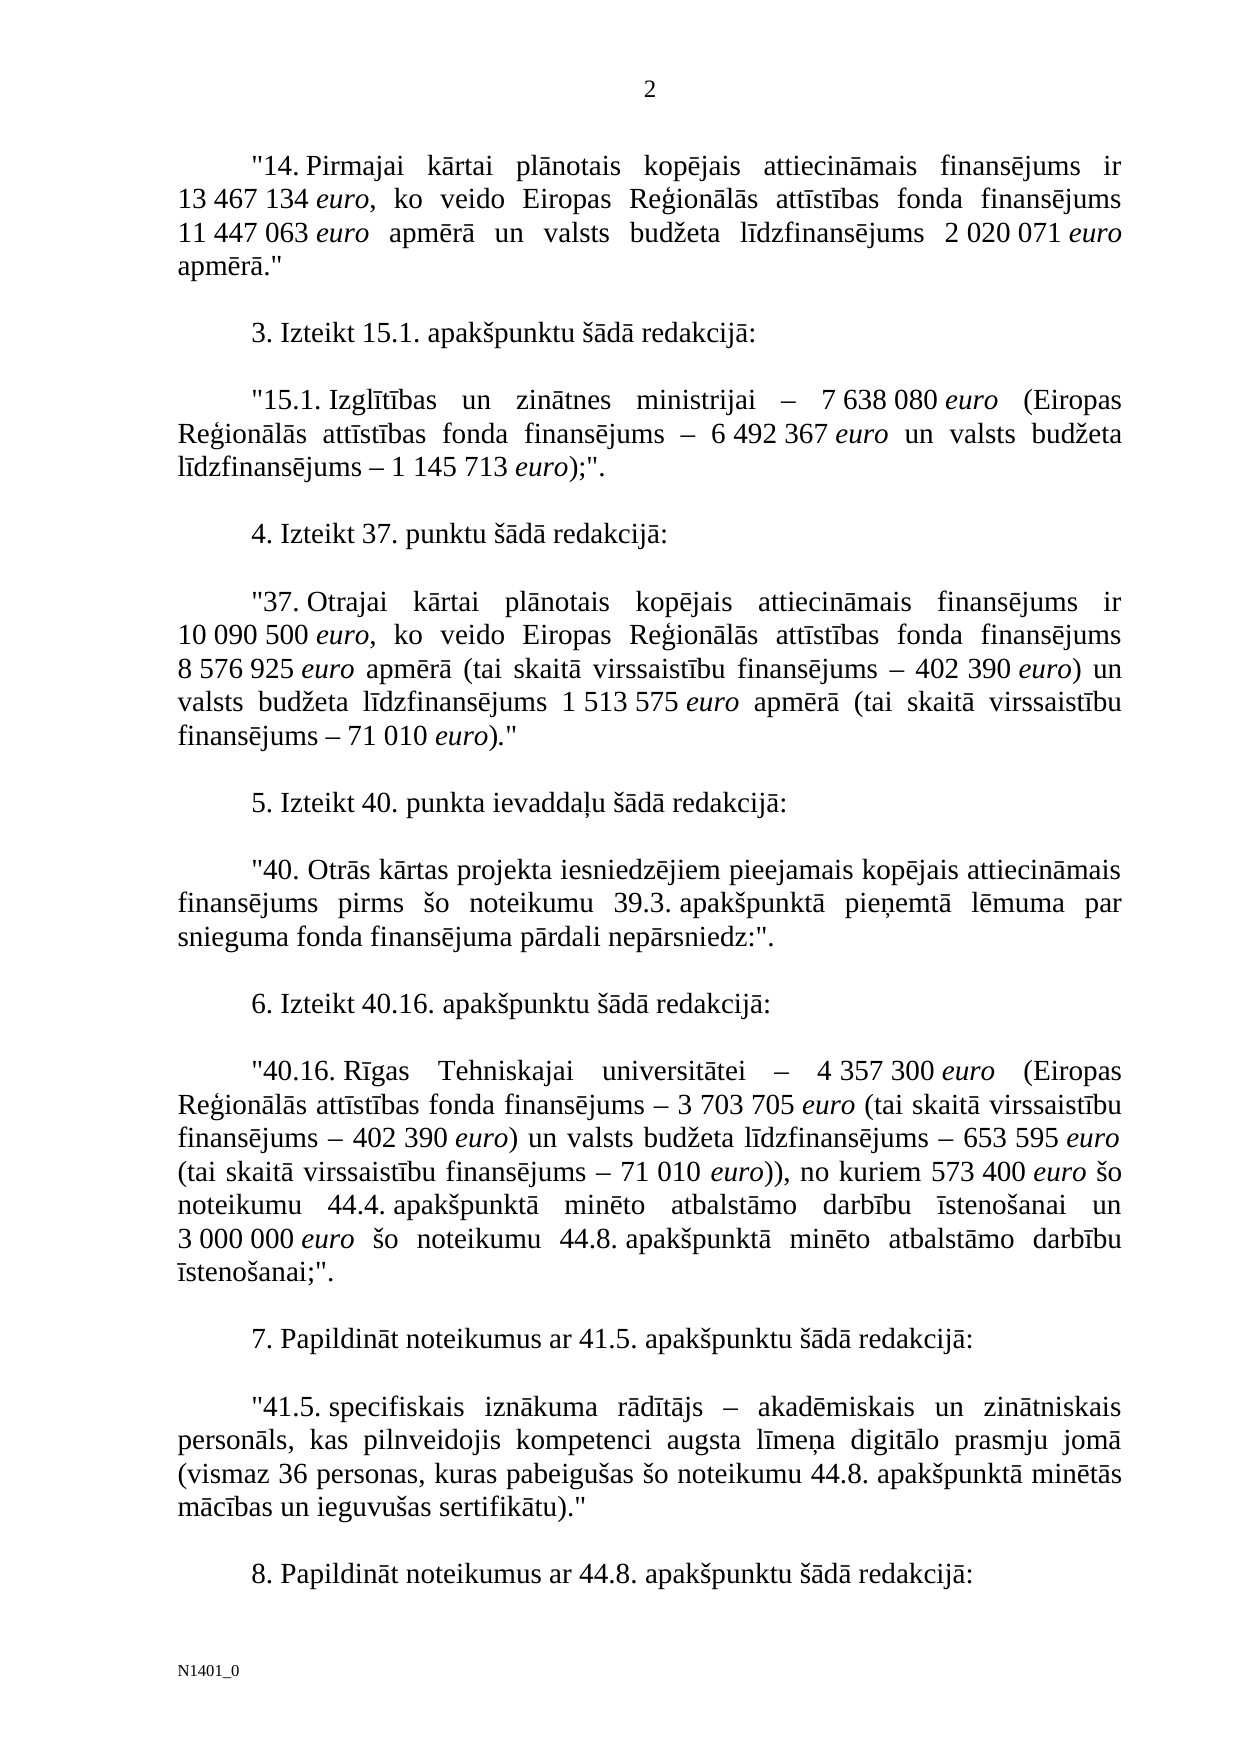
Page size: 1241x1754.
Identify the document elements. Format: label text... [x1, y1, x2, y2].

title 7. Papildināt noteikumus ar 41.5. apakšpunktu šādā redakcijā: [177, 1322, 1122, 1355]
title 4. Izteikt 37. punktu šādā redakcijā: [177, 517, 1122, 550]
title 6. Izteikt 40.16. apakšpunktu šādā redakcijā: [177, 986, 1122, 1020]
title "37. Otrajai kārtai plānotais kopējais attiecināmais finansējums ir 10 090 500 euro, ko veido Eiropas Reģionālās attīstības fonda finansējums 8 576 925 euro apmērā (tai skaitā virssaistību finansējums – 402 390 euro) un valsts budžeta līdzfinansējums 1 513 575 euro apmērā (tai skaitā virssaistību finansējums – 71 010 euro)." [177, 584, 1122, 751]
title "15.1. Izglītības un zinātnes ministrijai – 7 638 080 euro (Eiropas Reģionālās attīstības fonda finansējums – 6 492 367 euro un valsts budžeta līdzfinansējums – 1 145 713 euro);". [177, 382, 1122, 483]
title "40. Otrās kārtas projekta iesniedzējiem pieejamais kopējais attiecināmais finansējums pirms šo noteikumu 39.3. apakšpunktā pieņemtā lēmuma par snieguma fonda finansējuma pārdali nepārsniedz:". [177, 852, 1122, 953]
text "14. Pirmajai kārtai plānotais kopējais attiecināmais finansējums ir 13 467 134 euro, ko veido Eiropas Reģionālās attīstības fonda finansējums 11 447 063 euro apmērā un valsts budžeta līdzfinansējums 2 020 071 euro apmērā." [177, 148, 1122, 282]
title "40.16. Rīgas Tehniskajai universitātei – 4 357 300 euro (Eiropas Reģionālās attīstības fonda finansējums – 3 703 705 euro (tai skaitā virssaistību finansējums – 402 390 euro) un valsts budžeta līdzfinansējums – 653 595 euro (tai skaitā virssaistību finansējums – 71 010 euro)), no kuriem 573 400 euro šo noteikumu 44.4. apakšpunktā minēto atbalstāmo darbību īstenošanai un 3 000 000 euro šo noteikumu 44.8. apakšpunktā minēto atbalstāmo darbību īstenošanai;". [177, 1053, 1122, 1288]
title 5. Izteikt 40. punkta ievaddaļu šādā redakcijā: [177, 785, 1122, 818]
title 8. Papildināt noteikumus ar 44.8. apakšpunktu šādā redakcijā: [177, 1556, 1122, 1590]
title "41.5. specifiskais iznākuma rādītājs – akadēmiskais un zinātniskais personāls, kas pilnveidojis kompetenci augsta līmeņa digitālo prasmju jomā (vismaz 36 personas, kuras pabeigušas šo noteikumu 44.8. apakšpunktā minētās mācības un ieguvušas sertifikātu)." [177, 1389, 1122, 1523]
title 3. Izteikt 15.1. apakšpunktu šādā redakcijā: [177, 315, 1122, 349]
